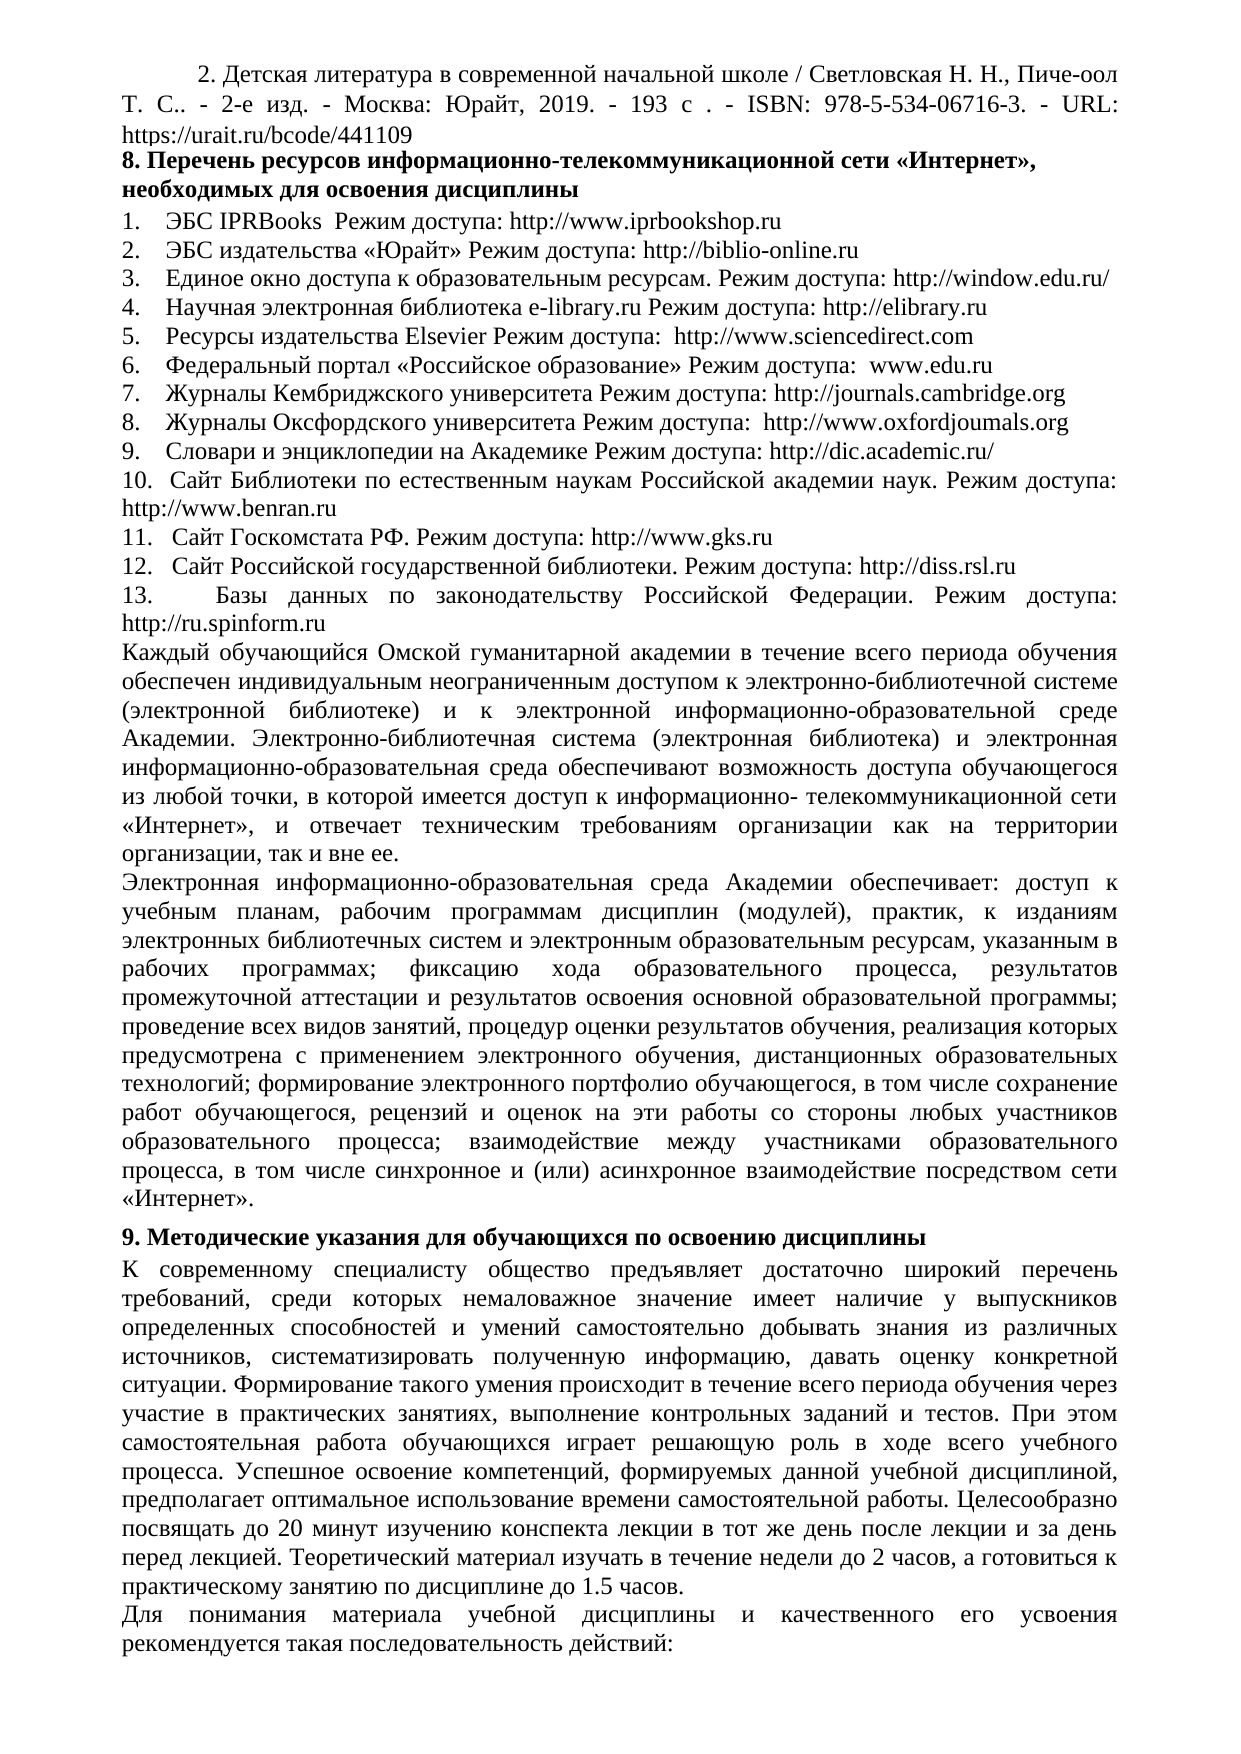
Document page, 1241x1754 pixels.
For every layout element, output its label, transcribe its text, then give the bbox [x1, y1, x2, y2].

table_cell 8. Перечень ресурсов информационно-телекоммуникационной сети «Интернет», необходимых для освоения дисциплины [118, 145, 1122, 206]
table_header 2. Детская литература в современной начальной школе / Светловская Н. Н., Пиче-оол Т. С.. - 2-е изд. - Москва: Юрайт, 2019. - 193 с . - ISBN: 978-5-534-06716-3. - URL: https://urait.ru/bcode/441109 [118, 59, 1122, 145]
table_cell 9. Методические указания для обучающихся по освоению дисциплины [118, 1222, 1122, 1254]
table_cell К современному специалисту общество предъявляет достаточно широкий перечень требований, среди которых немаловажное значение имеет наличие у выпускников определенных способностей и умений самостоятельно добывать знания из различных источников, систематизировать полученную информацию, давать оценку конкретной ситуации. Формирование такого умения происходит в течение всего периода обучения через участие в практических занятиях, выполнение контрольных заданий и тестов. При этом самостоятельная работа обучающихся играет решающую роль в ходе всего учебного процесса. Успешное освоение компетенций, формируемых данной учебной дисциплиной, предполагает оптимальное использование времени самостоятельной работы. Целесообразно посвящать до 20 минут изучению конспекта лекции в тот же день после лекции и за день перед лекцией. Теоретический материал изучать в течение недели до 2 часов, а готовиться к практическому занятию по дисциплине до 1.5 часов. Для понимания материала учебной дисциплины и качественного его усвоения рекомендуется такая последовательность действий: [118, 1255, 1122, 1662]
table_cell 1. ЭБС IPRBooks Режим доступа: http://www.iprbookshop.ru 2. ЭБС издательства «Юрайт» Режим доступа: http://biblio-online.ru 3. Единое окно доступа к образовательным ресурсам. Режим доступа: http://window.edu.ru/ 4. Научная электронная библиотека e-library.ru Режим доступа: http://elibrary.ru 5. Ресурсы издательства Elsevier Режим доступа: http://www.sciencedirect.com 6. Федеральный портал «Российское образование» Режим доступа: www.edu.ru 7. Журналы Кембриджского университета Режим доступа: http://journals.cambridge.org 8. Журналы Оксфордского университета Режим доступа: http://www.oxfordjoumals.org 9. Словари и энциклопедии на Академике Режим доступа: http://dic.academic.ru/ 10. Сайт Библиотеки по естественным наукам Российской академии наук. Режим доступа: http://www.benran.ru 11. Сайт Госкомстата РФ. Режим доступа: http://www.gks.ru 12. Сайт Российской государственной библиотеки. Режим доступа: http://diss.rsl.ru 13. Базы данных по законодательству Российской Федерации. Режим доступа: http://ru.spinform.ru Каждый обучающийся Омской гуманитарной академии в течение всего периода обучения обеспечен индивидуальным неограниченным доступом к электронно-библиотечной системе (электронной библиотеке) и к электронной информационно-образовательной среде Академии. Электронно-библиотечная система (электронная библиотека) и электронная информационно-образовательная среда обеспечивают возможность доступа обучающегося из любой точки, в которой имеется доступ к информационно- телекоммуникационной сети «Интернет», и отвечает техническим требованиям организации как на территории организации, так и вне ее. Электронная информационно-образовательная среда Академии обеспечивает: доступ к учебным планам, рабочим программам дисциплин (модулей), практик, к изданиям электронных библиотечных систем и электронным образовательным ресурсам, указанным в рабочих программах; фиксацию хода образовательного процесса, результатов промежуточной аттестации и результатов освоения основной образовательной программы; проведение всех видов занятий, процедур оценки результатов обучения, реализация которых предусмотрена с применением электронного обучения, дистанционных образовательных технологий; формирование электронного портфолио обучающегося, в том числе сохранение работ обучающегося, рецензий и оценок на эти работы со стороны любых участников образовательного процесса; взаимодействие между участниками образовательного процесса, в том числе синхронное и (или) асинхронное взаимодействие посредством сети «Интернет». [118, 206, 1122, 1222]
